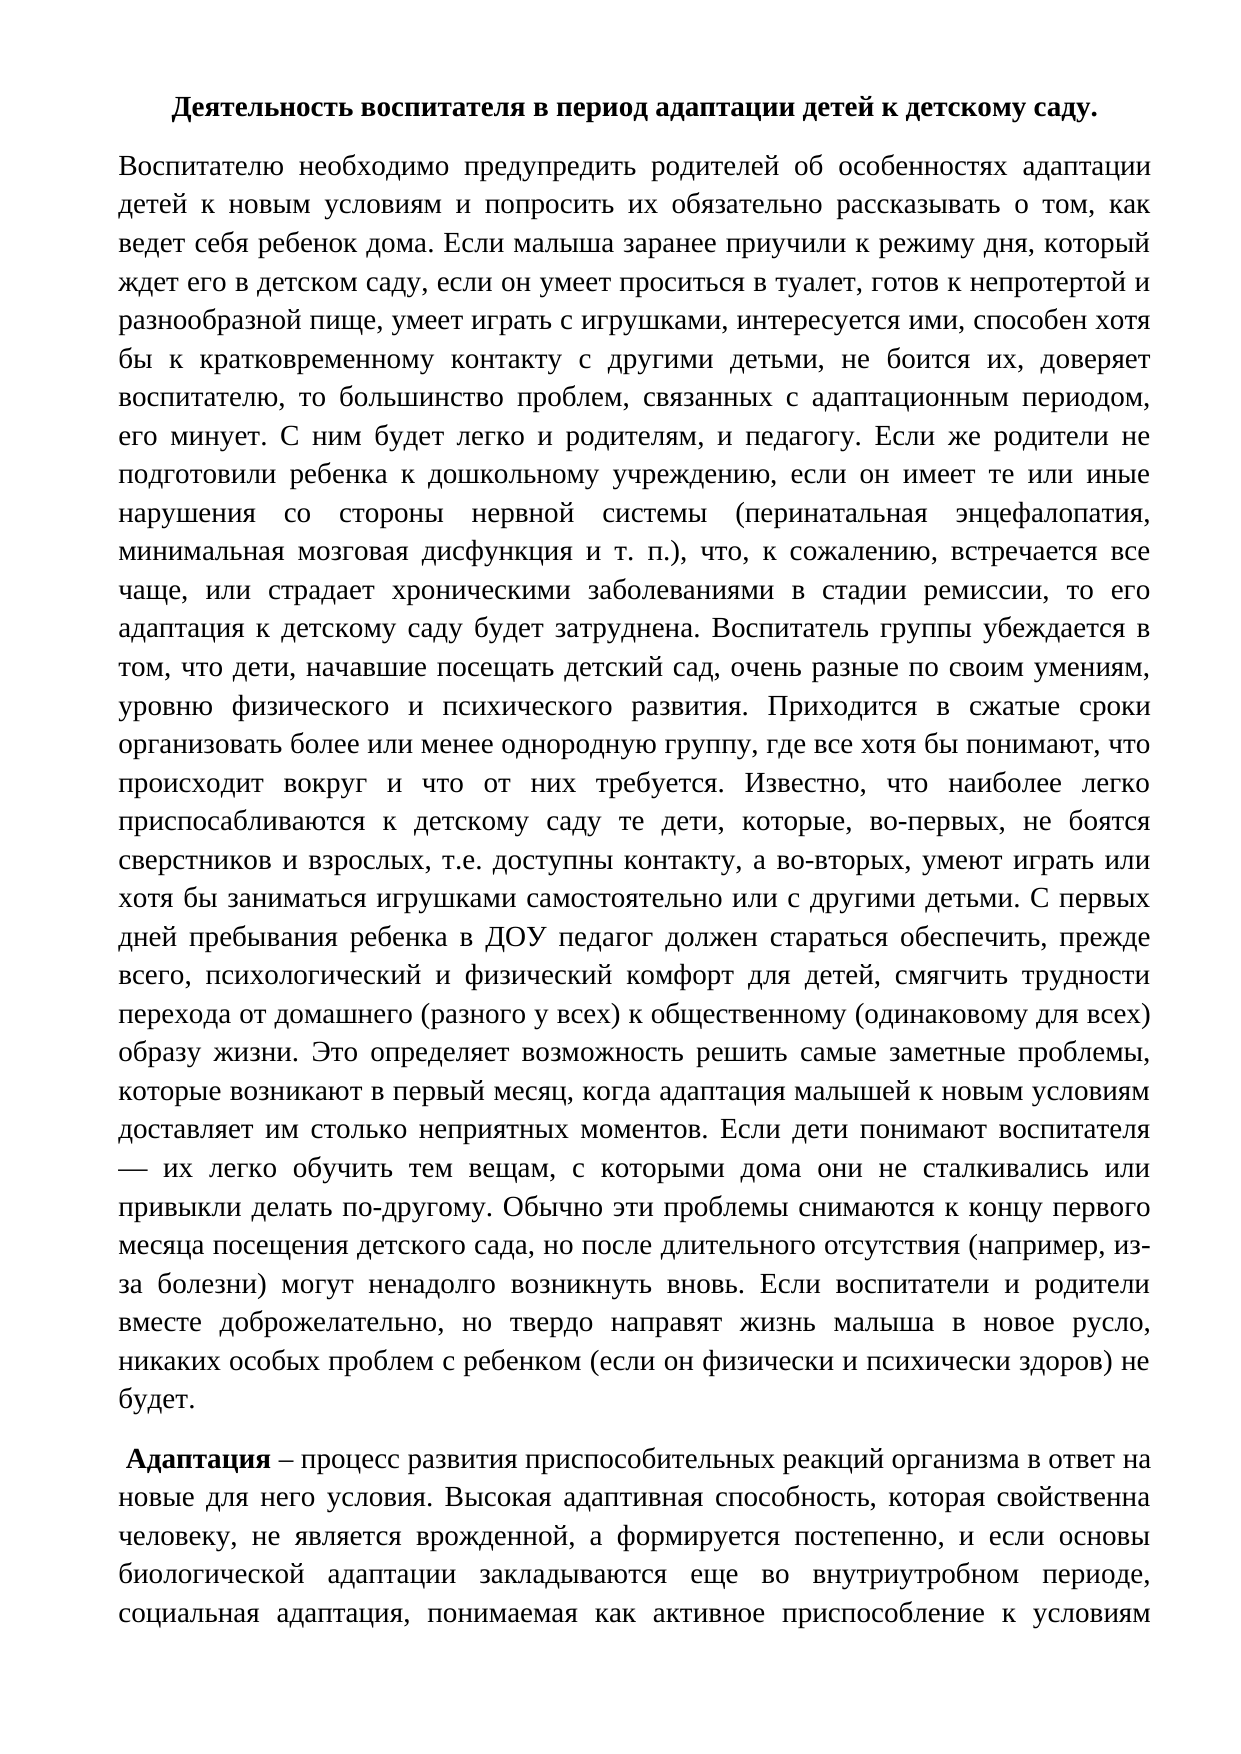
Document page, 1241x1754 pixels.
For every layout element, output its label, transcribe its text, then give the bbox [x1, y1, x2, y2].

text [118, 1441, 1152, 1628]
text Деятельность воспитателя в период адаптации детей к детскому саду. [118, 89, 1152, 122]
text Воспитателю необходимо предупредить родителей об особенностях адаптации детей к новым условиям и попросить их обязательно рассказывать о том, как ведет себя ребенок дома. Если малыша заранее приучили к режиму дня, который ждет его в детском саду, если он умеет проситься в туалет, готов к непротертой и разнообразной пище, умеет играть с игрушками, интересуется ими, способен хотя бы к кратковременному контакту с другими детьми, не боится их, доверяет воспитателю, то большинство проблем, связанных с адаптационным периодом, его минует. С ним будет легко и родителям, и педагогу. Если же родители не подготовили ребенка к дошкольному учреждению, если он имеет те или иные нарушения со стороны нервной системы (перинатальная энцефалопатия, минимальная мозговая дисфункция и т. п.), что, к сожалению, встречается все чаще, или страдает хроническими заболеваниями в стадии ремиссии, то его адаптация к детскому саду будет затруднена. Воспитатель группы убеждается в том, что дети, начавшие посещать детский сад, очень разные по своим умениям, уровню физического и психического развития. Приходится в сжатые сроки организовать более или менее однородную группу, где все хотя бы понимают, что происходит вокруг и что от них требуется. Известно, что наиболее легко приспосабливаются к детскому саду те дети, которые, во-первых, не боятся сверстников и взрослых, т.е. доступны контакту, а во-вторых, умеют играть или хотя бы заниматься игрушками самостоятельно или с другими детьми. С первых дней пребывания ребенка в ДОУ педагог должен стараться обеспечить, прежде всего, психологический и физический комфорт для детей, смягчить трудности перехода от домашнего (разного у всех) к общественному (одинаковому для всех) образу жизни. Это определяет возможность решить самые заметные проблемы, которые возникают в первый месяц, когда адаптация малышей к новым условиям доставляет им столько неприятных моментов. Если дети понимают воспитателя — их легко обучить тем вещам, с которыми дома они не сталкивались или привыкли делать по-другому. Обычно эти проблемы снимаются к концу первого месяца посещения детского сада, но после длительного отсутствия (например, из-за болезни) могут ненадолго возникнуть вновь. Если воспитатели и родители вместе доброжелательно, но твердо направят жизнь малыша в новое русло, никаких особых проблем с ребенком (если он физически и психически здоров) не будет. [118, 148, 1152, 1415]
